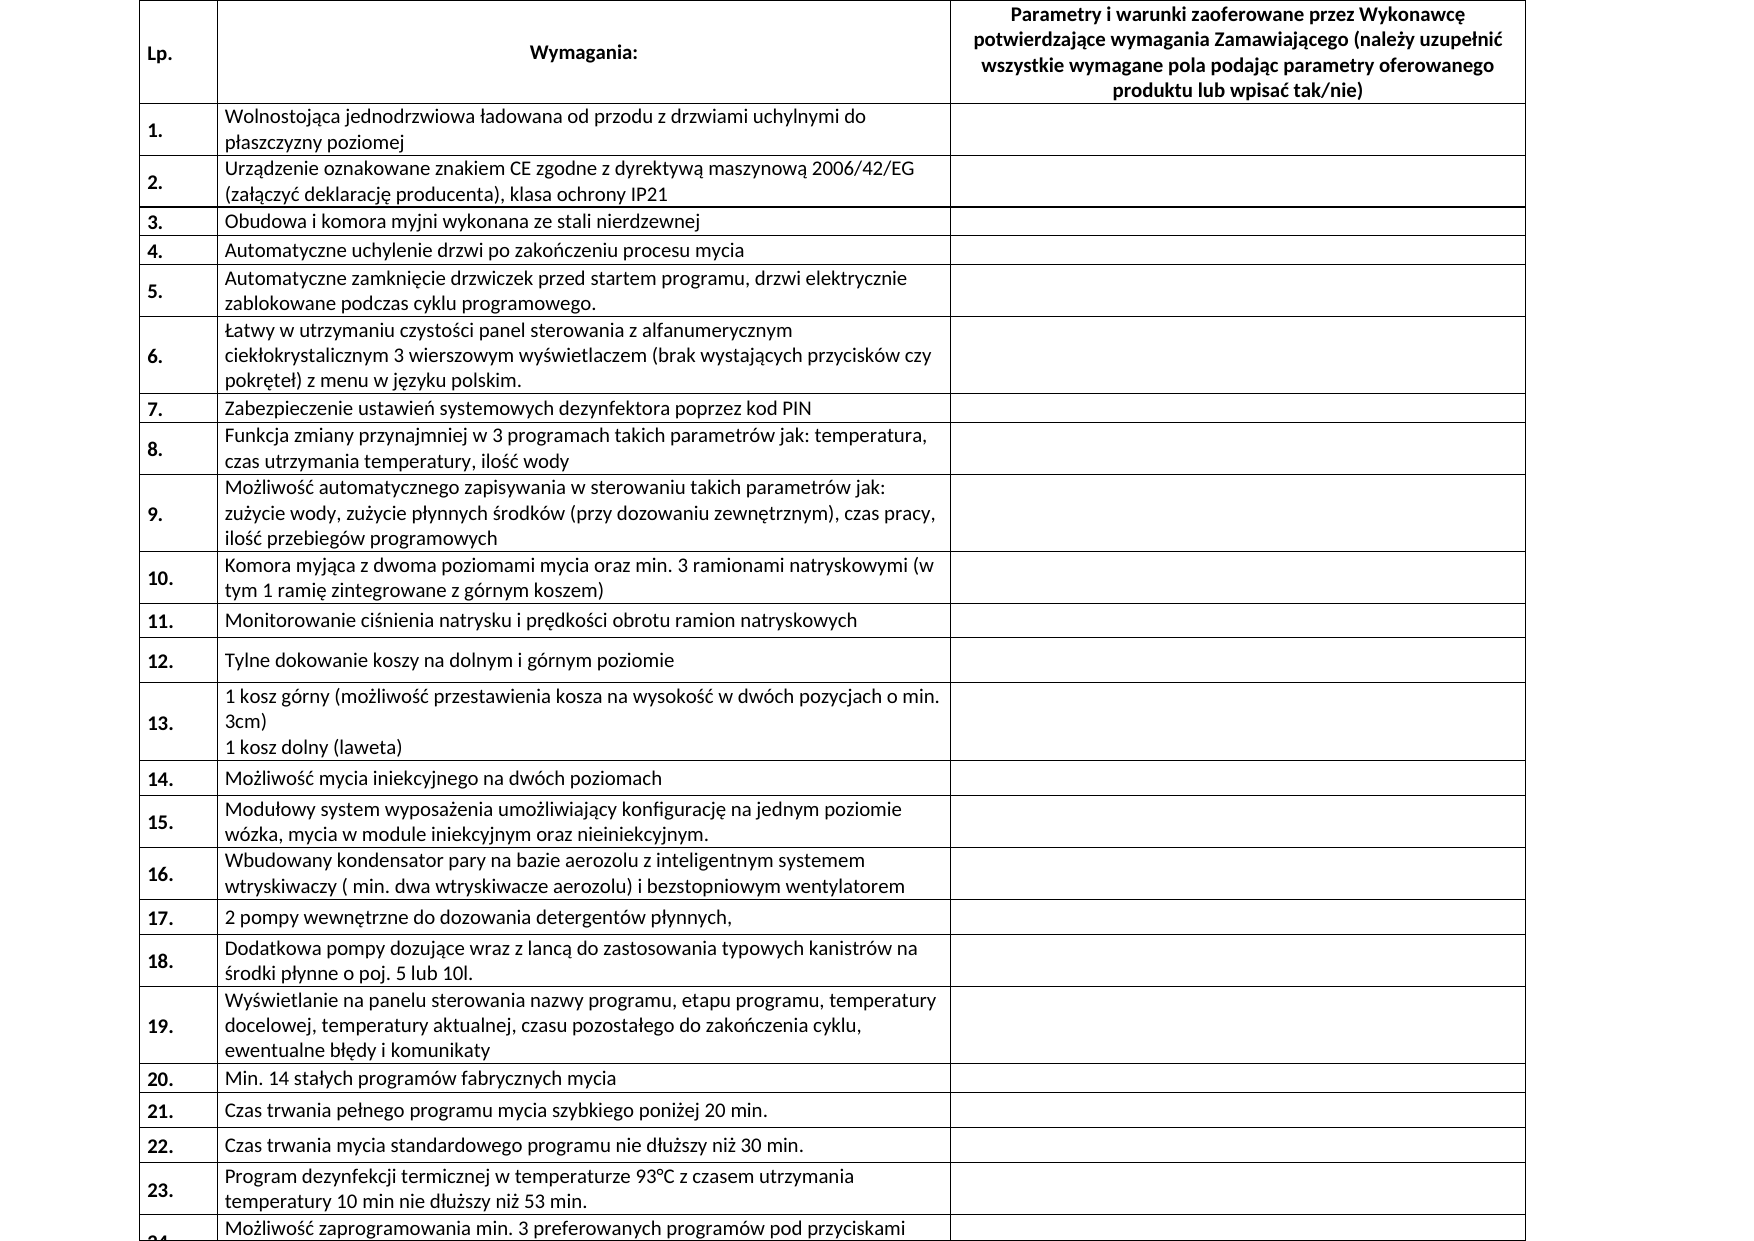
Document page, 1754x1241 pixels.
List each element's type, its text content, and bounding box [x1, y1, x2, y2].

table_cell [951, 761, 1525, 795]
table_cell Czas trwania pełnego programu mycia szybkiego poniżej 20 min. [218, 1093, 950, 1127]
table_cell [951, 848, 1525, 898]
table_header Lp. [140, 1, 217, 103]
table_cell Modułowy system wyposażenia umożliwiający konfigurację na jednym poziomie wózka, mycia w module iniekcyjnym oraz nieiniekcyjnym. [218, 796, 950, 847]
table_header Parametry i warunki zaoferowane przez Wykonawcę potwierdzające wymagania Zamawiającego (należy uzupełnić wszystkie wymagane pola podając parametry oferowanego produktu lub wpisać tak/nie) [951, 1, 1525, 103]
table_cell [951, 552, 1525, 603]
table_cell 10. [140, 552, 217, 603]
table_cell Funkcja zmiany przynajmniej w 3 programach takich parametrów jak: temperatura, czas utrzymania temperatury, ilość wody [218, 423, 950, 473]
table_cell 7. [140, 394, 217, 422]
table_header Wymagania: [218, 1, 950, 103]
table_cell Program dezynfekcji termicznej w temperaturze 93°C z czasem utrzymania temperatury 10 min nie dłuższy niż 53 min. [218, 1163, 950, 1214]
table_cell 12. [140, 638, 217, 682]
table_cell 2. [140, 156, 217, 206]
table_cell [951, 208, 1525, 235]
table_cell Dodatkowa pompy dozujące wraz z lancą do zastosowania typowych kanistrów na środki płynne o poj. 5 lub 10l. [218, 935, 950, 986]
table_cell Możliwość mycia iniekcyjnego na dwóch poziomach [218, 761, 950, 795]
table_cell 23. [140, 1163, 217, 1214]
table_cell 4. [140, 236, 217, 264]
table_cell 16. [140, 848, 217, 898]
table_cell 11. [140, 604, 217, 637]
table_cell [951, 317, 1525, 393]
table_cell Łatwy w utrzymaniu czystości panel sterowania z alfanumerycznym ciekłokrystalicznym 3 wierszowym wyświetlaczem (brak wystających przycisków czy pokręteł) z menu w języku polskim. [218, 317, 950, 393]
table_cell 17. [140, 900, 217, 934]
table_cell 9. [140, 475, 217, 551]
table_cell 15. [140, 796, 217, 847]
table_cell [951, 156, 1525, 206]
table_cell [951, 683, 1525, 759]
table_cell Automatyczne uchylenie drzwi po zakończeniu procesu mycia [218, 236, 950, 264]
table_cell Wbudowany kondensator pary na bazie aerozolu z inteligentnym systemem wtryskiwaczy ( min. dwa wtryskiwacze aerozolu) i bezstopniowym wentylatorem [218, 848, 950, 898]
table_cell Zabezpieczenie ustawień systemowych dezynfektora poprzez kod PIN [218, 394, 950, 422]
table_cell 3. [140, 208, 217, 235]
table_cell 2 pompy wewnętrzne do dozowania detergentów płynnych, [218, 900, 950, 934]
table_cell 13. [140, 683, 217, 759]
table_cell 1 kosz górny (możliwość przestawienia kosza na wysokość w dwóch pozycjach o min. 3cm) 1 kosz dolny (laweta) [218, 683, 950, 759]
table_cell Monitorowanie ciśnienia natrysku i prędkości obrotu ramion natryskowych [218, 604, 950, 637]
table_cell [951, 1215, 1525, 1240]
table_cell [951, 265, 1525, 316]
table_cell [951, 104, 1525, 154]
table_cell 14. [140, 761, 217, 795]
table_cell Min. 14 stałych programów fabrycznych mycia [218, 1064, 950, 1092]
table_cell [951, 987, 1525, 1063]
table_cell [951, 604, 1525, 637]
table_cell [951, 1128, 1525, 1162]
table_cell [951, 394, 1525, 422]
table_cell Urządzenie oznakowane znakiem CE zgodne z dyrektywą maszynową 2006/42/EG (załączyć deklarację producenta), klasa ochrony IP21 [218, 156, 950, 206]
table_cell Automatyczne zamknięcie drzwiczek przed startem programu, drzwi elektrycznie zablokowane podczas cyklu programowego. [218, 265, 950, 316]
table_cell 5. [140, 265, 217, 316]
table_cell [951, 935, 1525, 986]
table_cell 21. [140, 1093, 217, 1127]
table_cell [951, 1093, 1525, 1127]
table_cell 22. [140, 1128, 217, 1162]
table_cell [951, 236, 1525, 264]
table_cell 1. [140, 104, 217, 154]
table_cell Wyświetlanie na panelu sterowania nazwy programu, etapu programu, temperatury docelowej, temperatury aktualnej, czasu pozostałego do zakończenia cyklu, ewentualne błędy i komunikaty [218, 987, 950, 1063]
table_cell 18. [140, 935, 217, 986]
table_cell 8. [140, 423, 217, 473]
table_cell 20. [140, 1064, 217, 1092]
table_cell 19. [140, 987, 217, 1063]
table_cell Możliwość automatycznego zapisywania w sterowaniu takich parametrów jak: zużycie wody, zużycie płynnych środków (przy dozowaniu zewnętrznym), czas pracy, ilość przebiegów programowych [218, 475, 950, 551]
table_cell Obudowa i komora myjni wykonana ze stali nierdzewnej [218, 208, 950, 235]
table_cell [951, 475, 1525, 551]
table_cell Tylne dokowanie koszy na dolnym i górnym poziomie [218, 638, 950, 682]
table_cell [951, 1163, 1525, 1214]
table_cell 24. [140, 1215, 217, 1240]
table_cell [951, 900, 1525, 934]
table_cell [951, 1064, 1525, 1092]
table_cell 6. [140, 317, 217, 393]
table_cell Wolnostojąca jednodrzwiowa ładowana od przodu z drzwiami uchylnymi do płaszczyzny poziomej [218, 104, 950, 154]
table_cell [951, 638, 1525, 682]
table_cell [951, 796, 1525, 847]
table_cell Komora myjąca z dwoma poziomami mycia oraz min. 3 ramionami natryskowymi (w tym 1 ramię zintegrowane z górnym koszem) [218, 552, 950, 603]
table_cell Możliwość zaprogramowania min. 3 preferowanych programów pod przyciskami wyboru bezpośredniego [218, 1215, 950, 1240]
table_cell Czas trwania mycia standardowego programu nie dłuższy niż 30 min. [218, 1128, 950, 1162]
table_cell [951, 423, 1525, 473]
